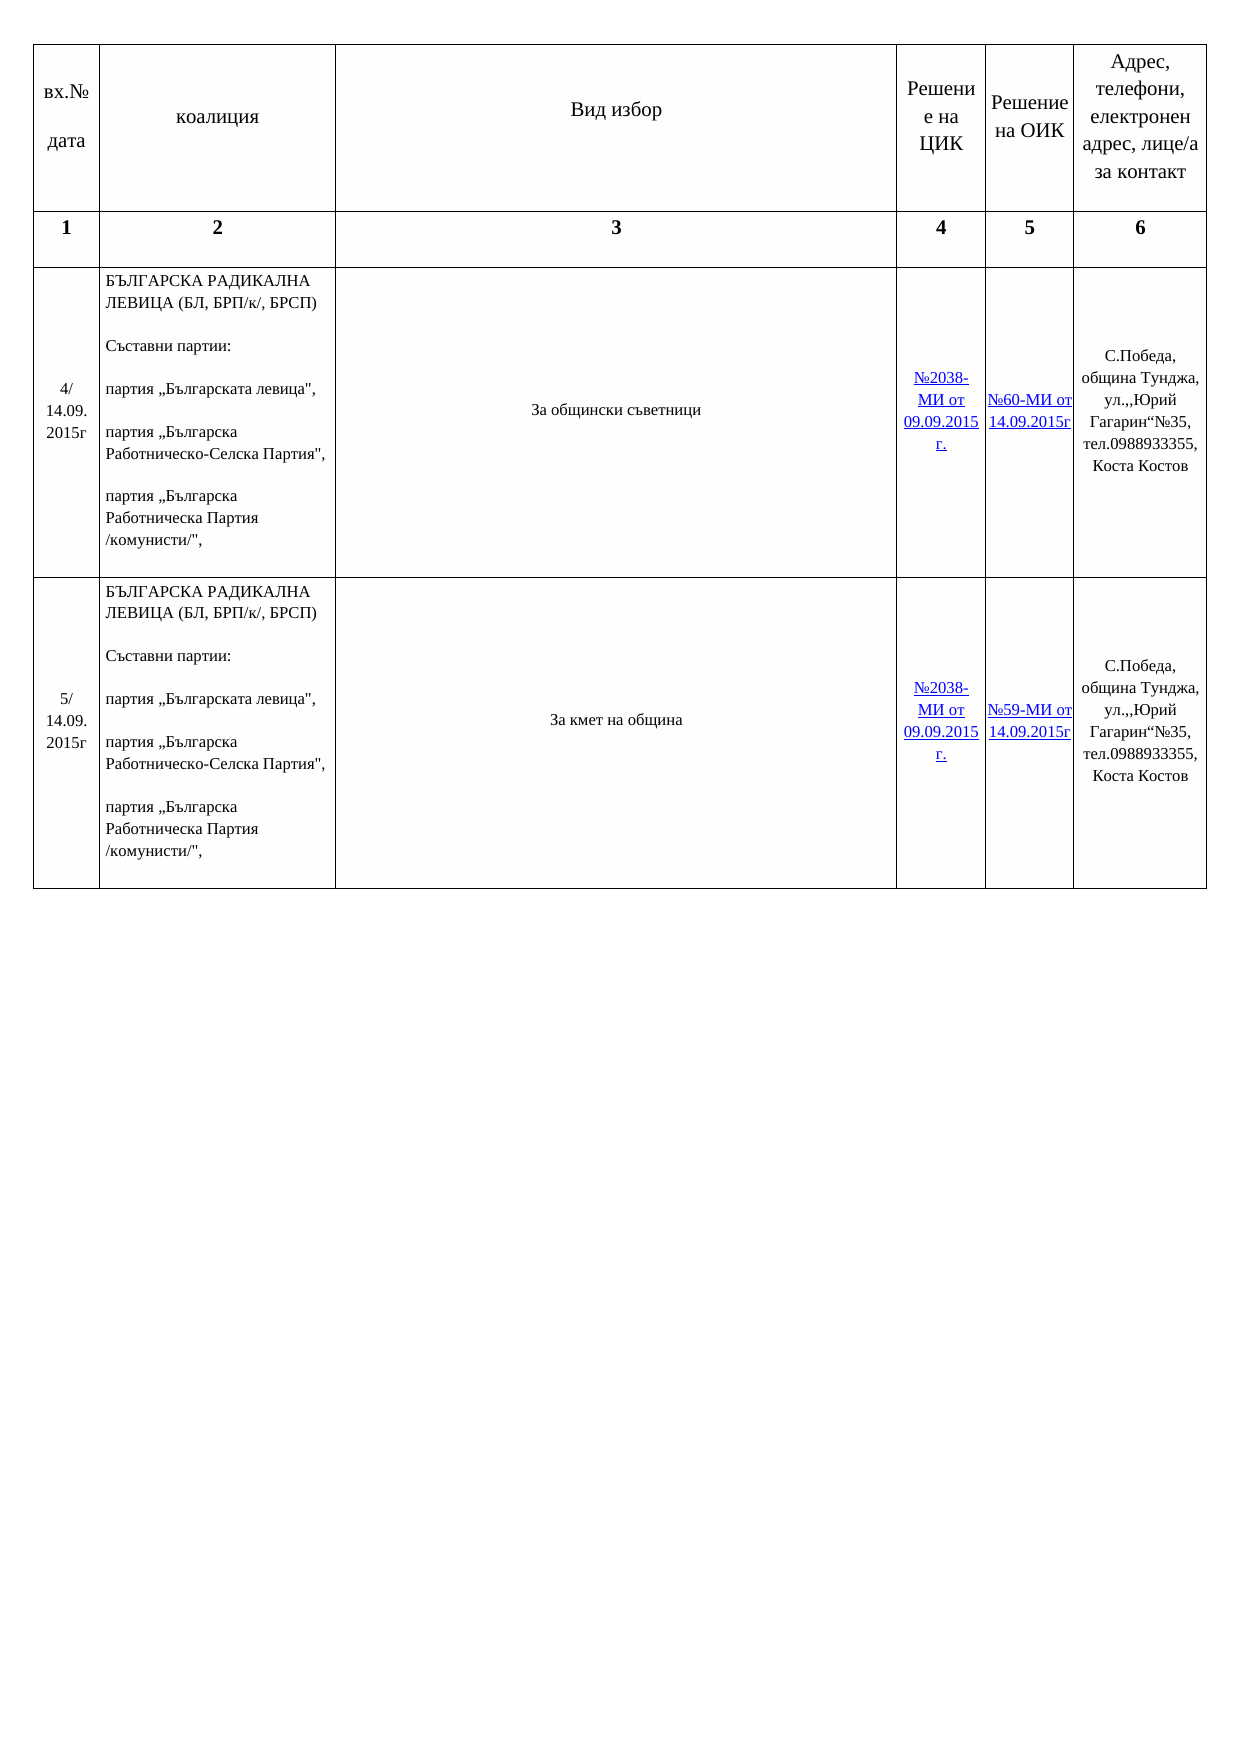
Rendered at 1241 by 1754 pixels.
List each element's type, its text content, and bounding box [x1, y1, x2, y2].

table_cell 3 [336, 212, 896, 267]
table_cell С.Победа, община Тунджа, ул.,,Юрий Гагарин“№35, тел.0988933355, Коста Костов [1074, 578, 1206, 887]
table_cell 2 [100, 212, 335, 267]
table_cell 1 [34, 212, 99, 267]
table_cell За кмет на община [336, 578, 896, 887]
table_cell №60-МИ от 14.09.2015г [986, 268, 1073, 577]
table_cell 5 [986, 212, 1073, 267]
table_cell БЪЛГАРСКА РАДИКАЛНА ЛЕВИЦА (БЛ, БРП/к/, БРСП) Съставни партии: партия „Българската левица", партия „Българска Работническо-Селска Партия", партия „Българска Работническа Партия /комунисти/", [100, 578, 335, 887]
table_header Вид избор [336, 45, 896, 211]
table_cell №59-МИ от 14.09.2015г [986, 578, 1073, 887]
table_header Решение на ОИК [986, 45, 1073, 211]
table_cell №2038-МИ от 09.09.2015г. [897, 578, 985, 887]
table_cell №2038-МИ от 09.09.2015г. [897, 268, 985, 577]
table_cell 4/ 14.09. 2015г [34, 268, 99, 577]
table_header вх.№ дата [34, 45, 99, 211]
table_cell За общински съветници [336, 268, 896, 577]
table_cell С.Победа, община Тунджа, ул.,,Юрий Гагарин“№35, тел.0988933355, Коста Костов [1074, 268, 1206, 577]
table_cell 5/ 14.09. 2015г [34, 578, 99, 887]
table_header Решение на ЦИК [897, 45, 985, 211]
table_cell БЪЛГАРСКА РАДИКАЛНА ЛЕВИЦА (БЛ, БРП/к/, БРСП) Съставни партии: партия „Българската левица", партия „Българска Работническо-Селска Партия", партия „Българска Работническа Партия /комунисти/", [100, 268, 335, 577]
table_cell 4 [897, 212, 985, 267]
table_header коалиция [100, 45, 335, 211]
table_header Адрес, телефони, eлектронен адрес, лице/а за контакт [1074, 45, 1206, 211]
table_cell 6 [1074, 212, 1206, 267]
